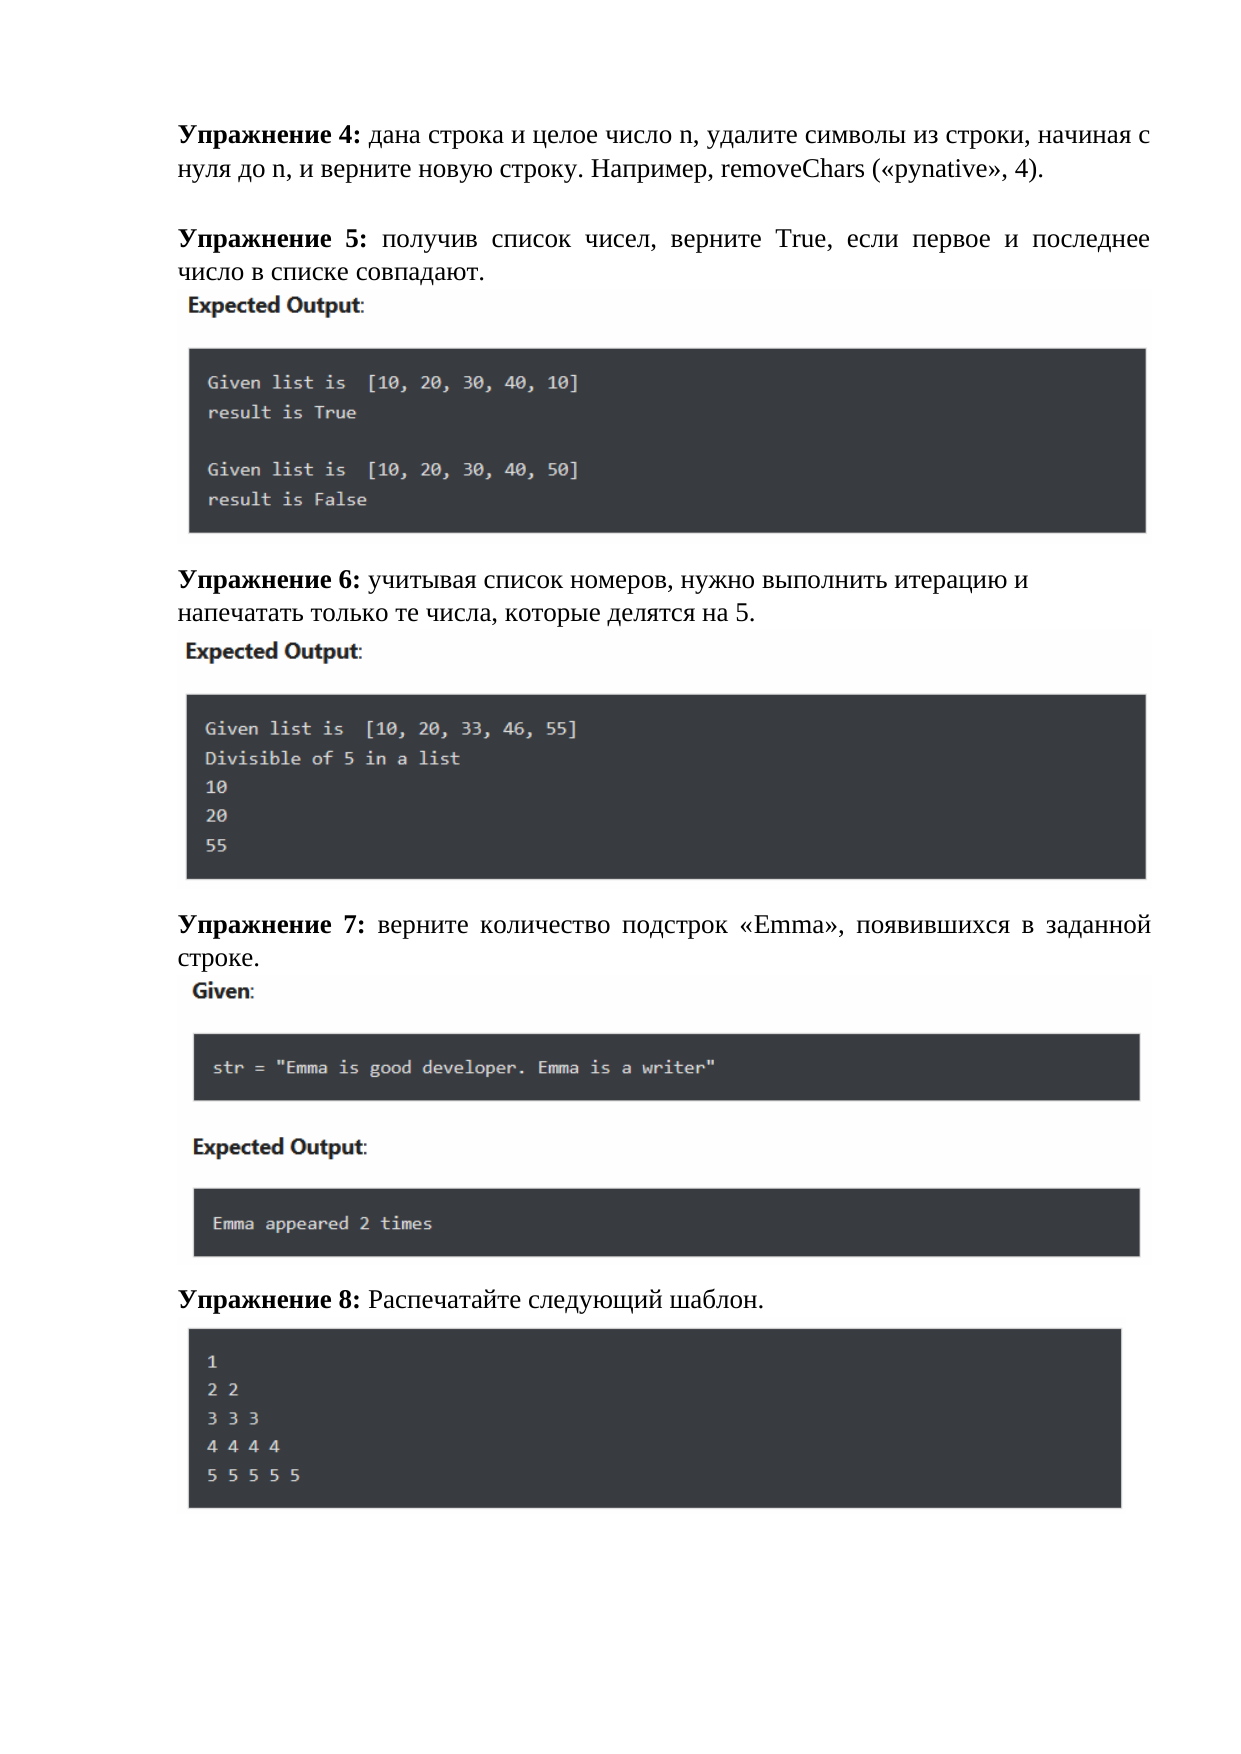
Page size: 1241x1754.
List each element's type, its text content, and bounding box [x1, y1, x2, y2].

picture [177, 975, 1152, 1265]
picture [177, 629, 1152, 889]
subtitle Упражнение 4: дана строка и целое число n, удалите символы из строки, начиная с нуля до n, и верните новую строку. Например, removeChars («pynative», 4). [177, 118, 1152, 183]
picture [177, 1317, 1126, 1514]
subtitle Упражнение 6: учитывая список номеров, нужно выполнить итерацию и напечатать только те числа, которые делятся на 5. [177, 563, 1152, 627]
subtitle Упражнение 5: получив список чисел, верните True, если первое и последнее число в списке совпадают. [177, 222, 1152, 287]
picture [177, 289, 1152, 544]
subtitle Упражнение 7: верните количество подстрок «Emma», появившихся в заданной строке. [177, 908, 1152, 972]
subtitle Упражнение 8: Распечатайте следующий шаблон. [177, 1284, 1152, 1315]
